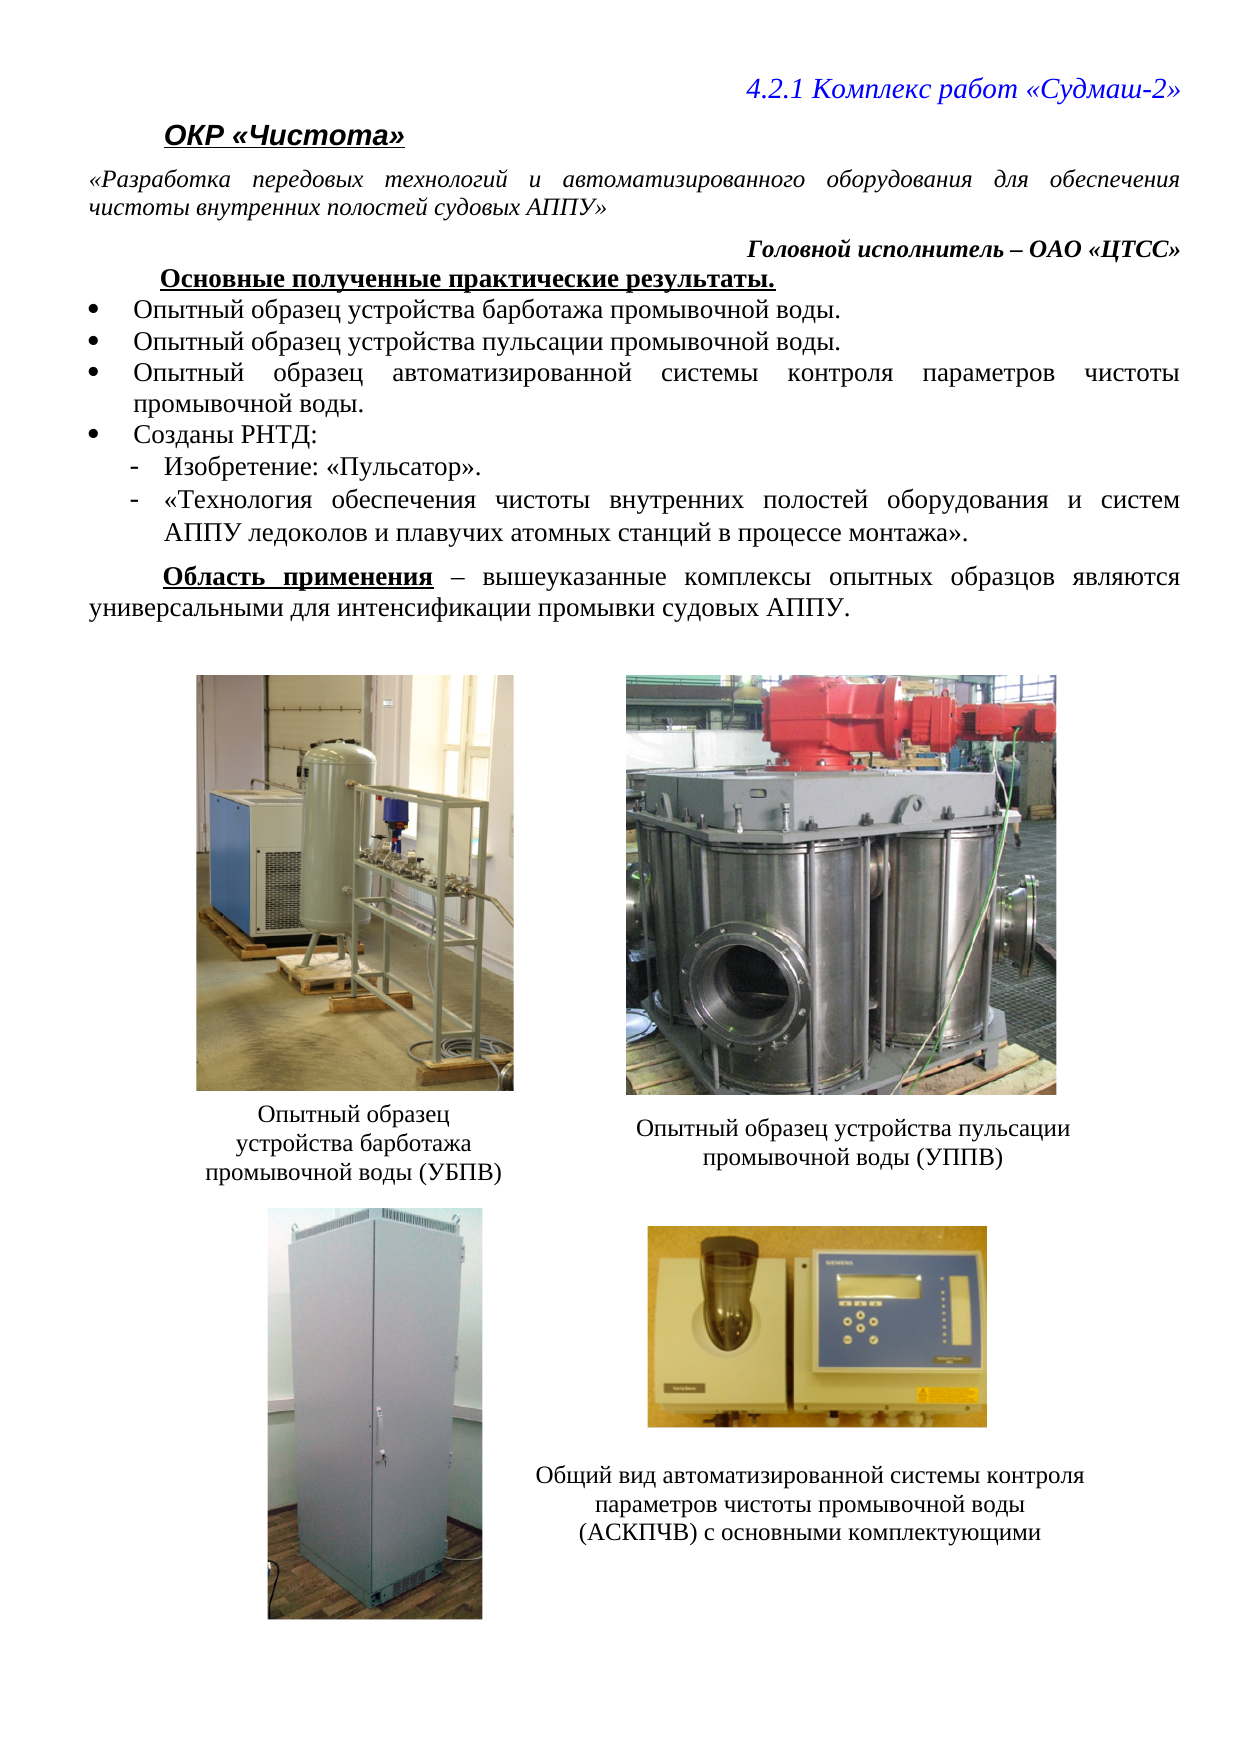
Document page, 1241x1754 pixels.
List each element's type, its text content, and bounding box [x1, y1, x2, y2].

list Изобретение: «Пульсатор». [126, 450, 1181, 483]
text 4.2.1 Комплекс работ «Судмаш-2» [89, 72, 1181, 105]
picture [194, 675, 514, 1091]
list Опытный образец устройства пульсации промывочной воды. [89, 325, 1181, 356]
text Основные полученные практические результаты. [101, 262, 1181, 293]
list «Технология обеспечения чистоты внутренних полостей оборудования и систем АППУ ледоколов и плавучих атомных станций в процессе монтажа». [126, 483, 1181, 548]
list Область применения – вышеуказанные комплексы опытных образцов являются универсальными для интенсификации промывки судовых АППУ. [89, 560, 1181, 622]
subtitle ОКР «Чистота» [164, 118, 1181, 151]
text Головной исполнитель – ОАО «ЦТСС» [89, 234, 1181, 262]
list Опытный образец автоматизированной системы контроля параметров чистоты промывочной воды. [89, 356, 1181, 418]
picture [266, 1208, 487, 1620]
picture [625, 851, 1060, 1095]
list Опытный образец устройства барботажа промывочной воды. [89, 293, 1181, 325]
list Созданы РНТД: [89, 418, 1181, 450]
text «Разработка передовых технологий и автоматизированного оборудования для обеспечения чистоты внутренних полостей судовых АППУ» [89, 164, 1181, 221]
picture [646, 1226, 986, 1427]
